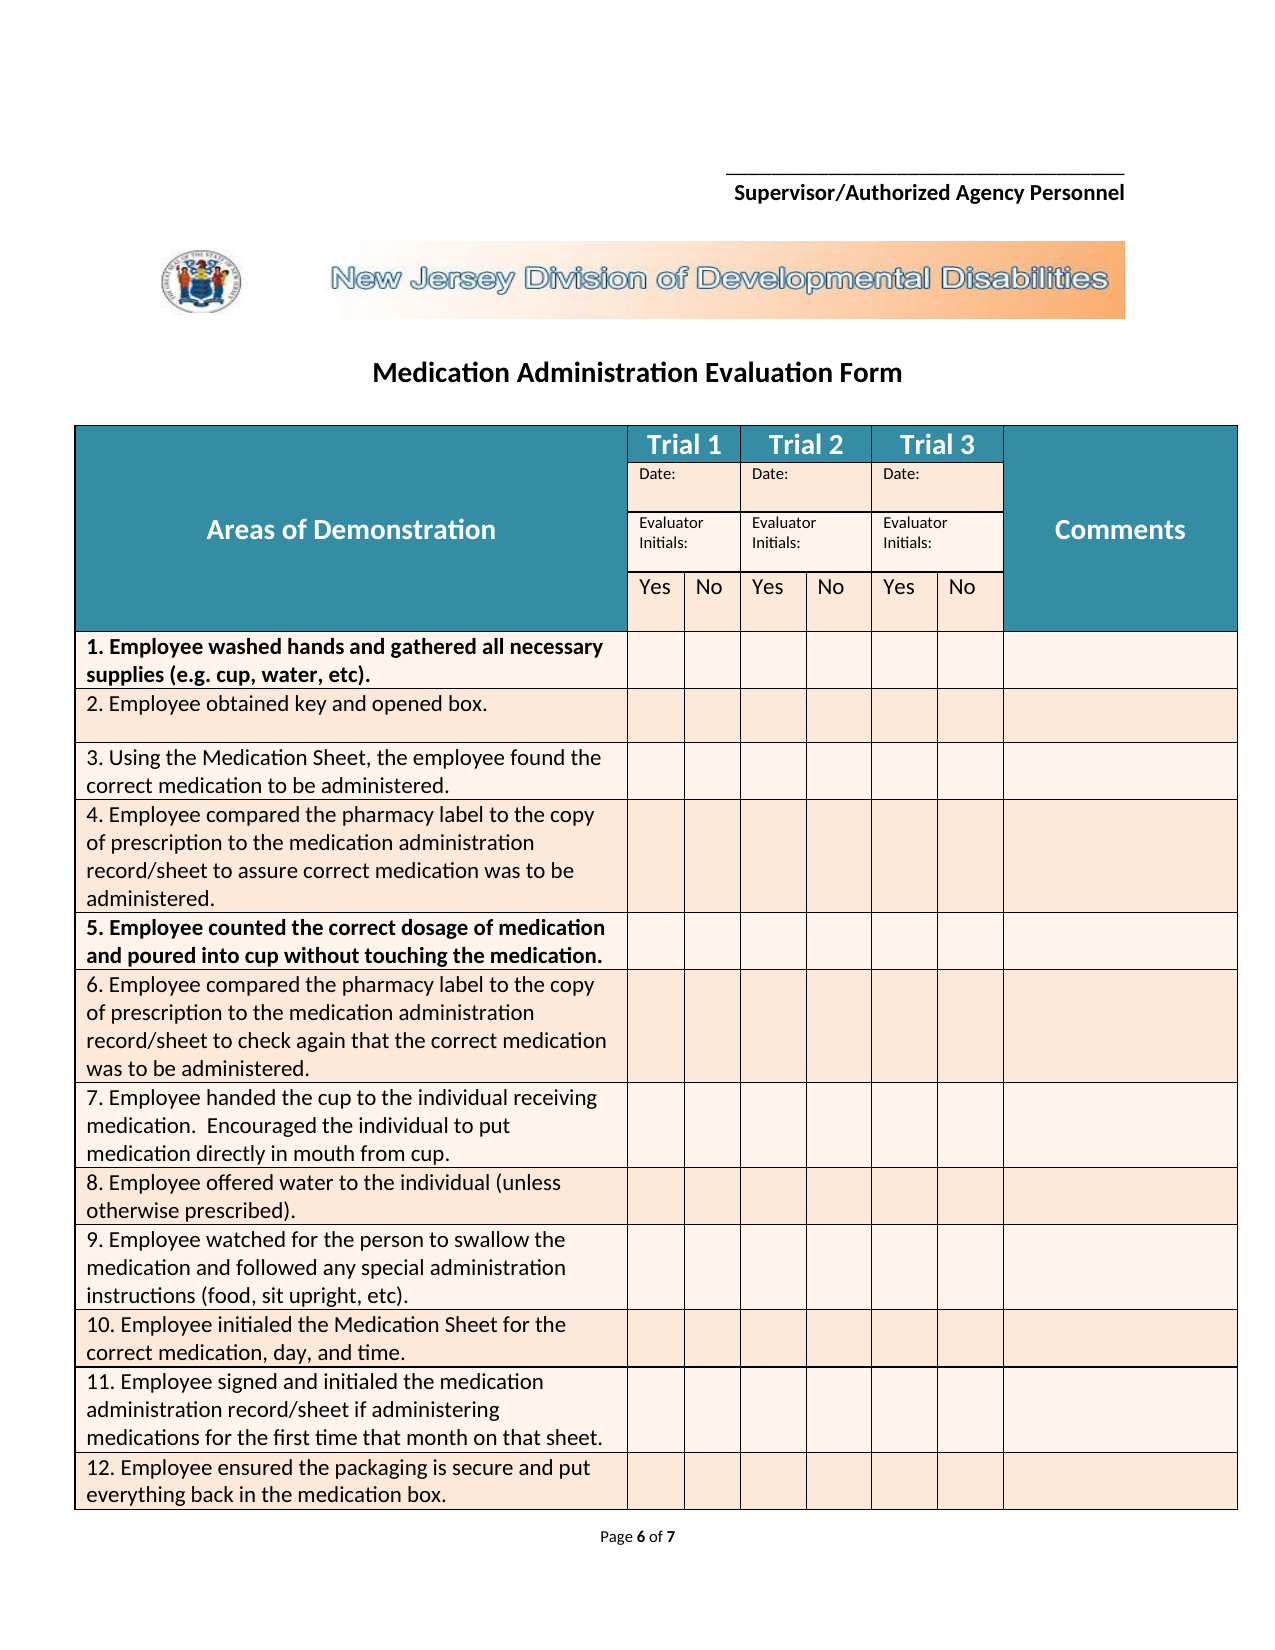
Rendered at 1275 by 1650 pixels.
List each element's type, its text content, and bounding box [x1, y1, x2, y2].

table_cell [628, 1368, 684, 1452]
table_cell [807, 1225, 871, 1309]
table_cell [628, 800, 684, 912]
table_header Comments [1004, 426, 1237, 631]
table_cell 11. Employee signed and initialed the medication administration record/sheet if administering medications for the first time that month on that sheet. [76, 1368, 627, 1452]
table_cell [1004, 1168, 1237, 1224]
table_cell [872, 689, 937, 742]
table_cell 7. Employee handed the cup to the individual receiving medication. Encouraged the individual to put medication directly in mouth from cup. [76, 1083, 627, 1167]
table_cell [1004, 743, 1237, 799]
table_cell [872, 1083, 937, 1167]
table_cell Date: [628, 463, 740, 511]
table_cell [1004, 800, 1237, 912]
table_cell [685, 1168, 740, 1224]
table_cell Evaluator Initials: [872, 513, 1003, 571]
table_cell [741, 1225, 806, 1309]
table_cell [685, 1368, 740, 1452]
table_cell Yes [872, 573, 937, 631]
table_cell 12. Employee ensured the packaging is secure and put everything back in the medication box. [76, 1453, 627, 1509]
text Medication Administration Evaluation Form [150, 354, 1125, 390]
table_cell No [807, 573, 871, 631]
table_cell [872, 632, 937, 688]
table_cell [872, 1453, 937, 1509]
table_header Trial 2 [741, 426, 871, 462]
table_cell [685, 1310, 740, 1366]
table_cell [685, 800, 740, 912]
table_cell [938, 913, 1003, 969]
table_cell Evaluator Initials: [741, 513, 871, 571]
table_cell [938, 1225, 1003, 1309]
table_cell [628, 1083, 684, 1167]
table_cell [938, 1083, 1003, 1167]
table_cell [741, 689, 806, 742]
table_cell 6. Employee compared the pharmacy label to the copy of prescription to the medication administration record/sheet to check again that the correct medication was to be administered. [76, 970, 627, 1082]
table_cell [685, 1083, 740, 1167]
table_cell [685, 970, 740, 1082]
table_cell [628, 970, 684, 1082]
table_cell [741, 913, 806, 969]
table_cell [872, 743, 937, 799]
table_cell [807, 1453, 871, 1509]
table_cell [938, 632, 1003, 688]
table_cell [1004, 1453, 1237, 1509]
table_cell Date: [872, 463, 1003, 511]
table_cell [1004, 632, 1237, 688]
table_cell [938, 1453, 1003, 1509]
table_cell [685, 913, 740, 969]
table_cell 2. Employee obtained key and opened box. [76, 689, 627, 742]
table_cell [1004, 1083, 1237, 1167]
table_cell [938, 1368, 1003, 1452]
table_cell [741, 743, 806, 799]
table_cell Yes [741, 573, 806, 631]
table_cell [1004, 1368, 1237, 1452]
table_cell [872, 1310, 937, 1366]
table_cell [938, 1168, 1003, 1224]
table_cell [741, 1368, 806, 1452]
table_cell [628, 1168, 684, 1224]
text ___________________________________ [150, 150, 1125, 178]
table_cell [685, 632, 740, 688]
table_cell [872, 913, 937, 969]
table_cell [938, 689, 1003, 742]
table_cell [1004, 1225, 1237, 1309]
table_cell 4. Employee compared the pharmacy label to the copy of prescription to the medication administration record/sheet to assure correct medication was to be administered. [76, 800, 627, 912]
table_cell [807, 800, 871, 912]
table_cell [685, 689, 740, 742]
table_cell [628, 1225, 684, 1309]
table_header Areas of Demonstration [76, 426, 627, 631]
table_cell [807, 970, 871, 1082]
table_cell [872, 1168, 937, 1224]
table_cell [628, 689, 684, 742]
table_cell [938, 743, 1003, 799]
table_cell [807, 689, 871, 742]
table_cell [807, 1168, 871, 1224]
table_cell 5. Employee counted the correct dosage of medication and poured into cup without touching the medication. [76, 913, 627, 969]
table_cell No [938, 573, 1003, 631]
table_cell [938, 800, 1003, 912]
table_cell Yes [628, 573, 684, 631]
table_cell [872, 800, 937, 912]
table_header Trial 3 [872, 426, 1003, 462]
table_cell [628, 913, 684, 969]
table_cell [807, 1083, 871, 1167]
table_cell [872, 1225, 937, 1309]
table_cell Evaluator Initials: [628, 513, 740, 571]
table_cell [741, 1168, 806, 1224]
table_cell [741, 1453, 806, 1509]
table_cell [938, 1310, 1003, 1366]
table_cell [741, 1310, 806, 1366]
table_cell [628, 743, 684, 799]
table_cell [685, 1225, 740, 1309]
table_cell [741, 970, 806, 1082]
table_cell [938, 970, 1003, 1082]
table_header Trial 1 [628, 426, 740, 462]
table_cell [741, 632, 806, 688]
table_cell [741, 800, 806, 912]
table_cell [685, 1453, 740, 1509]
table_cell [872, 970, 937, 1082]
table_cell [741, 1083, 806, 1167]
table_cell [807, 1310, 871, 1366]
table_cell 10. Employee initialed the Medication Sheet for the correct medication, day, and time. [76, 1310, 627, 1366]
table_cell [628, 1310, 684, 1366]
table_cell 9. Employee watched for the person to swallow the medication and followed any special administration instructions (food, sit upright, etc). [76, 1225, 627, 1309]
table_cell [1004, 970, 1237, 1082]
text Supervisor/Authorized Agency Personnel [150, 178, 1125, 206]
table_cell Date: [741, 463, 871, 511]
table_cell [807, 632, 871, 688]
table_cell [1004, 913, 1237, 969]
table_cell [1004, 1310, 1237, 1366]
table_cell 1. Employee washed hands and gathered all necessary supplies (e.g. cup, water, etc). [76, 632, 627, 688]
table_cell [1004, 689, 1237, 742]
table_cell [628, 632, 684, 688]
table_cell [685, 743, 740, 799]
table_cell [872, 1368, 937, 1452]
table_cell 3. Using the Medication Sheet, the employee found the correct medication to be administered. [76, 743, 627, 799]
table_cell [807, 1368, 871, 1452]
table_cell [807, 743, 871, 799]
table_cell 8. Employee offered water to the individual (unless otherwise prescribed). [76, 1168, 627, 1224]
table_cell [628, 1453, 684, 1509]
table_cell [807, 913, 871, 969]
table_cell No [685, 573, 740, 631]
